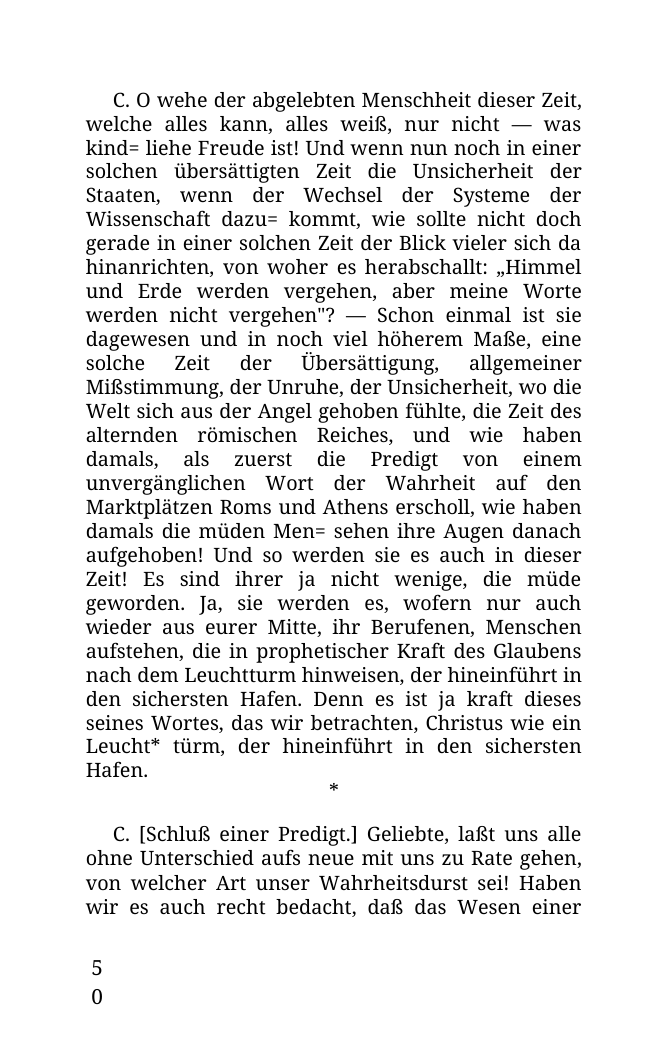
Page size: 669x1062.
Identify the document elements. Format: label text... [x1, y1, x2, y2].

text * [86, 783, 582, 802]
text C. O wehe der abgelebten Menschheit dieser Zeit, welche alles kann, alles weiß, nur nicht — was kind= liehe Freude ist! Und wenn nun noch in einer solchen übersättigten Zeit die Unsicherheit der Staaten, wenn der Wechsel der Systeme der Wissenschaft dazu= kommt, wie sollte nicht doch gerade in einer solchen Zeit der Blick vieler sich da hinanrichten, von woher es herabschallt: „Himmel und Erde werden vergehen, aber meine Worte werden nicht vergehen"? — Schon einmal ist sie dagewesen und in noch viel höherem Maße, eine solche Zeit der Übersättigung, allgemeiner Mißstimmung, der Unruhe, der Unsicherheit, wo die Welt sich aus der Angel gehoben fühlte, die Zeit des alternden römischen Reiches, und wie haben damals, als zuerst die Predigt von einem unvergänglichen Wort der Wahrheit auf den Marktplätzen Roms und Athens erscholl, wie haben damals die müden Men= sehen ihre Augen danach aufgehoben! Und so werden sie es auch in dieser Zeit! Es sind ihrer ja nicht wenige, die müde geworden. Ja, sie werden es, wofern nur auch wieder aus eurer Mitte, ihr Berufenen, Menschen aufstehen, die in prophetischer Kraft des Glaubens nach dem Leuchtturm hinweisen, der hineinführt in den sichersten Hafen. Denn es ist ja kraft dieses seines Wortes, das wir betrachten, Christus wie ein Leucht* türm, der hineinführt in den sichersten Hafen. [86, 88, 582, 783]
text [86, 821, 582, 919]
